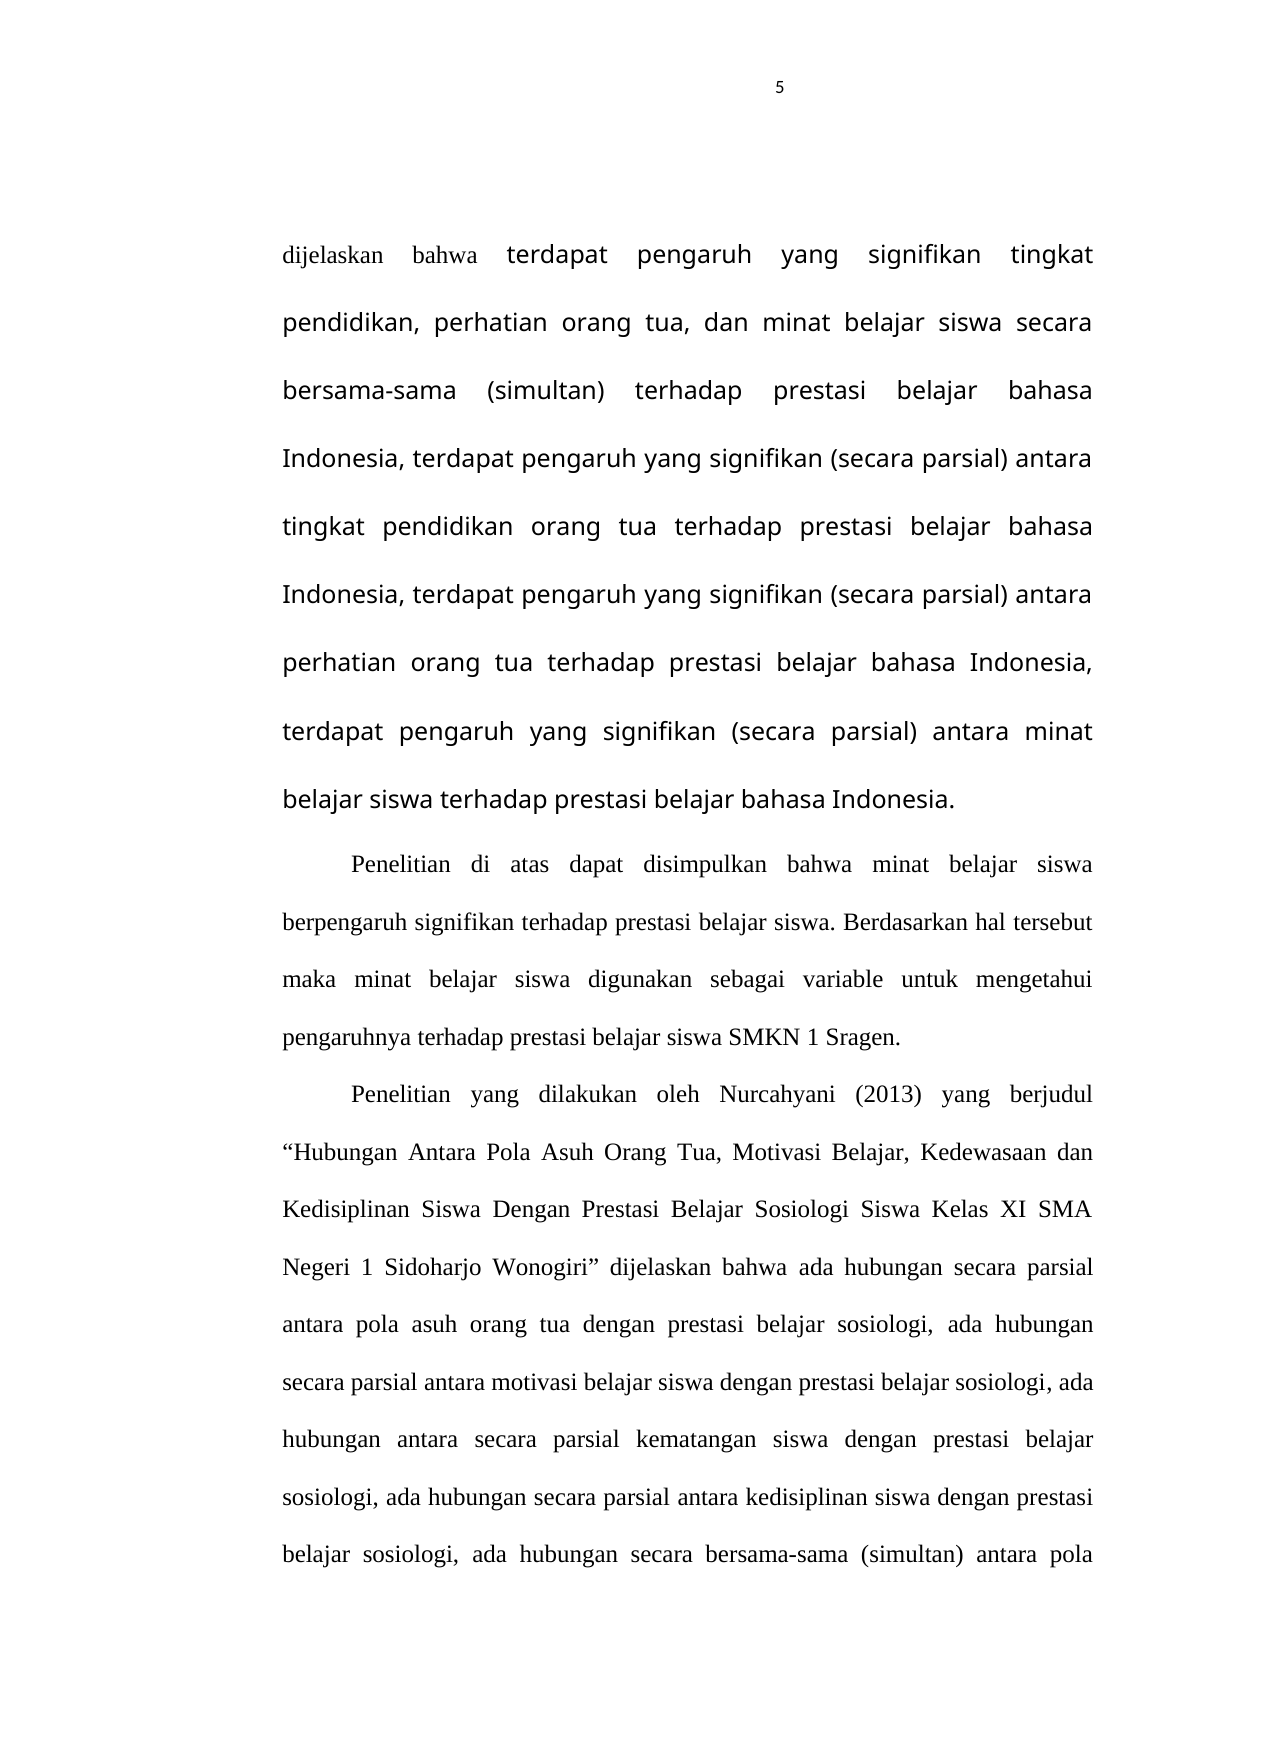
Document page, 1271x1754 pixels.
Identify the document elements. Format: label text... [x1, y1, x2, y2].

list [282, 1079, 1094, 1568]
text Penelitian di atas dapat disimpulkan bahwa minat belajar siswa berpengaruh signifikan terhadap prestasi belajar siswa. Berdasarkan hal tersebut maka minat belajar siswa digunakan sebagai variable untuk mengetahui pengaruhnya terhadap prestasi belajar siswa SMKN 1 Sragen. [282, 849, 1094, 1051]
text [282, 236, 1094, 815]
